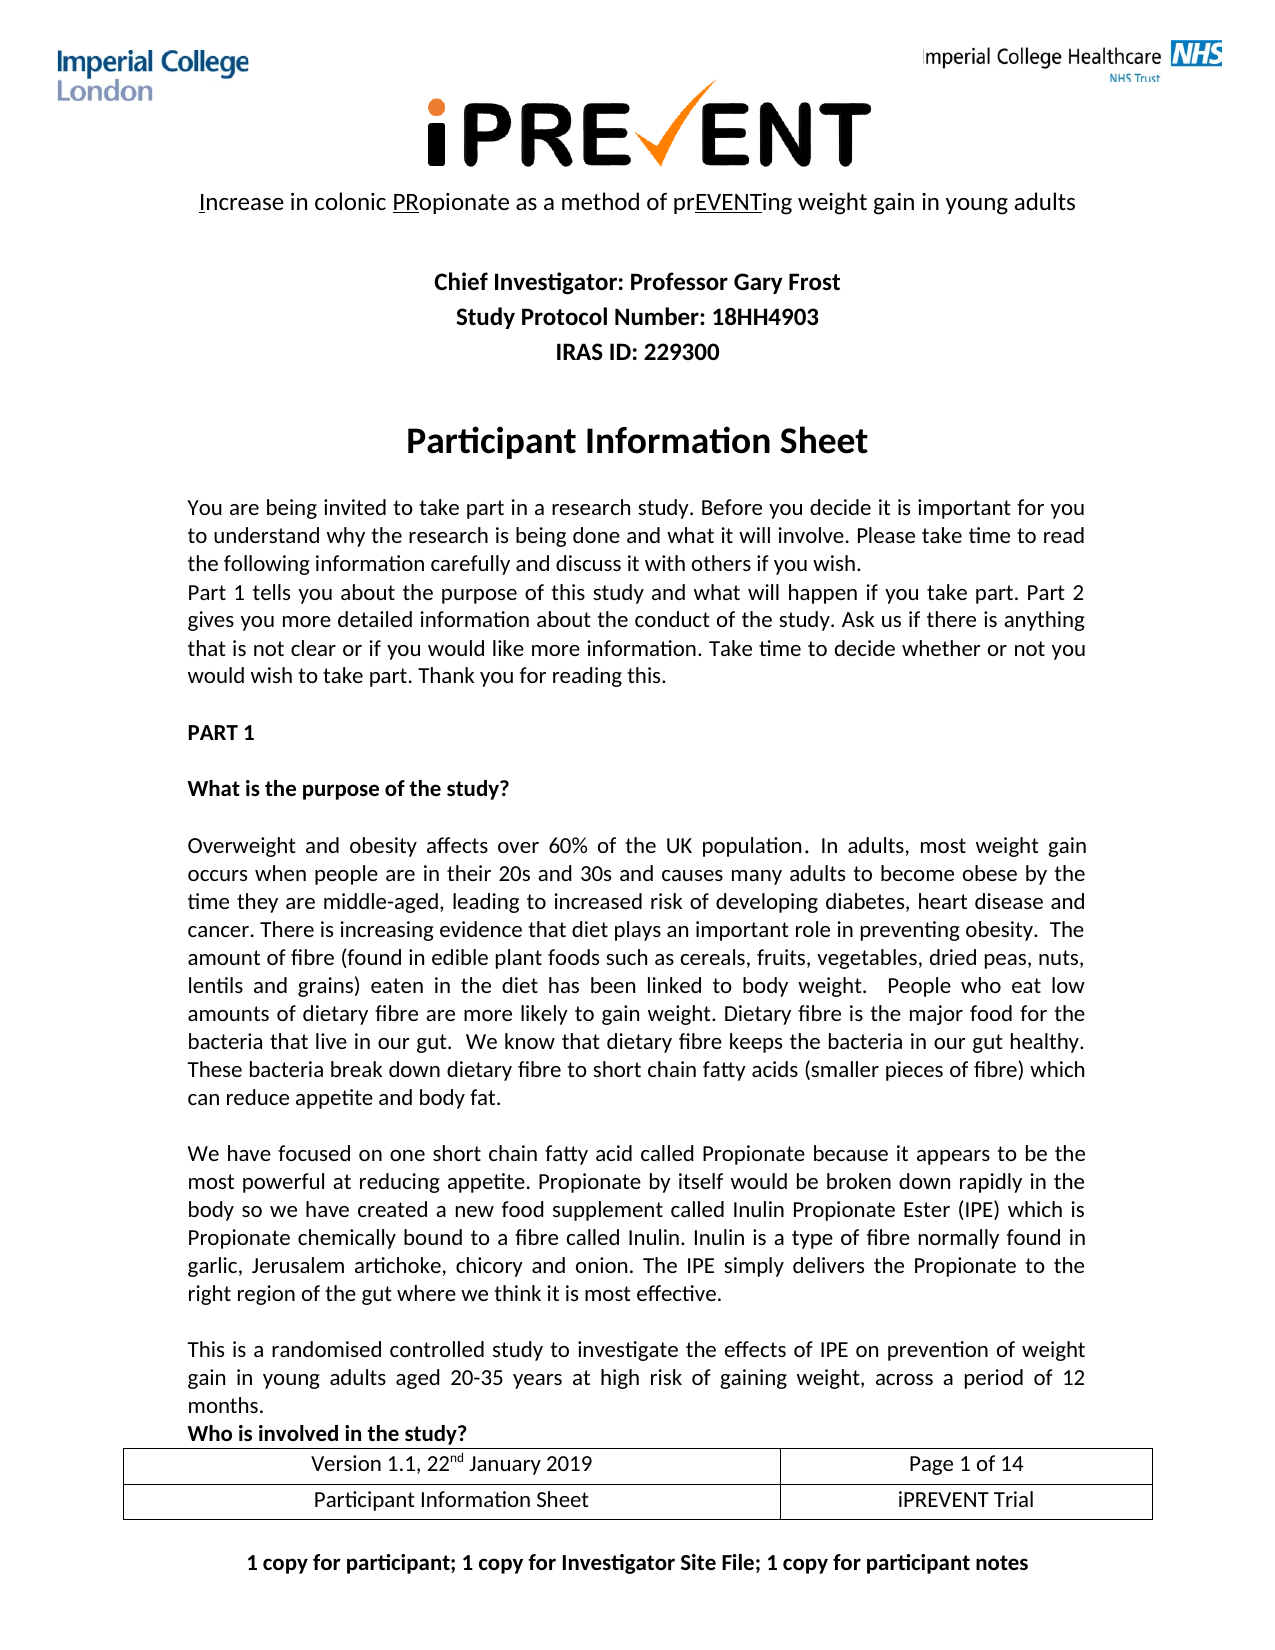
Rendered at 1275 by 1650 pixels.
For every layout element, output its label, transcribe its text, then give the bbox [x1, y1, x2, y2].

text IRAS ID: 229300 [187, 336, 1087, 367]
text This is a randomised controlled study to investigate the effects of IPE on prevention of weight gain in young adults aged 20-35 years at high risk of gaining weight, across a period of 12 months. [187, 1335, 1087, 1419]
text Chief Investigator: Professor Gary Frost [187, 266, 1087, 297]
text Study Protocol Number: 18HH4903 [187, 301, 1087, 332]
text We have focused on one short chain fatty acid called Propionate because it appears to be the most powerful at reducing appetite. Propionate by itself would be broken down rapidly in the body so we have created a new food supplement called Inulin Propionate Ester (IPE) which is Propionate chemically bound to a fibre called Inulin. Inulin is a type of fibre normally found in garlic, Jerusalem artichoke, chicory and onion. The IPE simply delivers the Propionate to the right region of the gut where we think it is most effective. [187, 1139, 1087, 1307]
text You are being invited to take part in a research study. Before you decide it is important for you to understand why the research is being done and what it will involve. Please take time to read the following information carefully and discuss it with others if you wish. [187, 493, 1087, 578]
picture [417, 77, 880, 177]
text Increase in colonic PRopionate as a method of prEVENTing weight gain in young adults [187, 186, 1087, 216]
picture [57, 50, 249, 101]
text PART 1 [187, 718, 1087, 746]
picture [921, 40, 1222, 82]
text Overweight and obesity affects over 60% of the UK population. In adults, most weight gain occurs when people are in their 20s and 30s and causes many adults to become obese by the time they are middle-aged, leading to increased risk of developing diabetes, heart disease and cancer. There is increasing evidence that diet plays an important role in preventing obesity. The amount of fibre (found in edible plant foods such as cereals, fruits, vegetables, dried peas, nuts, lentils and grains) eaten in the diet has been linked to body weight. People who eat low amounts of dietary fibre are more likely to gain weight. Dietary fibre is the major food for the bacteria that live in our gut. We know that dietary fibre keeps the bacteria in our gut healthy. These bacteria break down dietary fibre to short chain fatty acids (smaller pieces of fibre) which can reduce appetite and body fat. [187, 830, 1087, 1111]
text Who is involved in the study? [187, 1419, 1087, 1447]
text What is the purpose of the study? [187, 774, 1087, 802]
text Part 1 tells you about the purpose of this study and what will happen if you take part. Part 2 gives you more detailed information about the conduct of the study. Ask us if there is anything that is not clear or if you would like more information. Take time to decide whether or not you would wish to take part. Thank you for reading this. [187, 578, 1087, 690]
text Participant Information Sheet [187, 417, 1087, 463]
